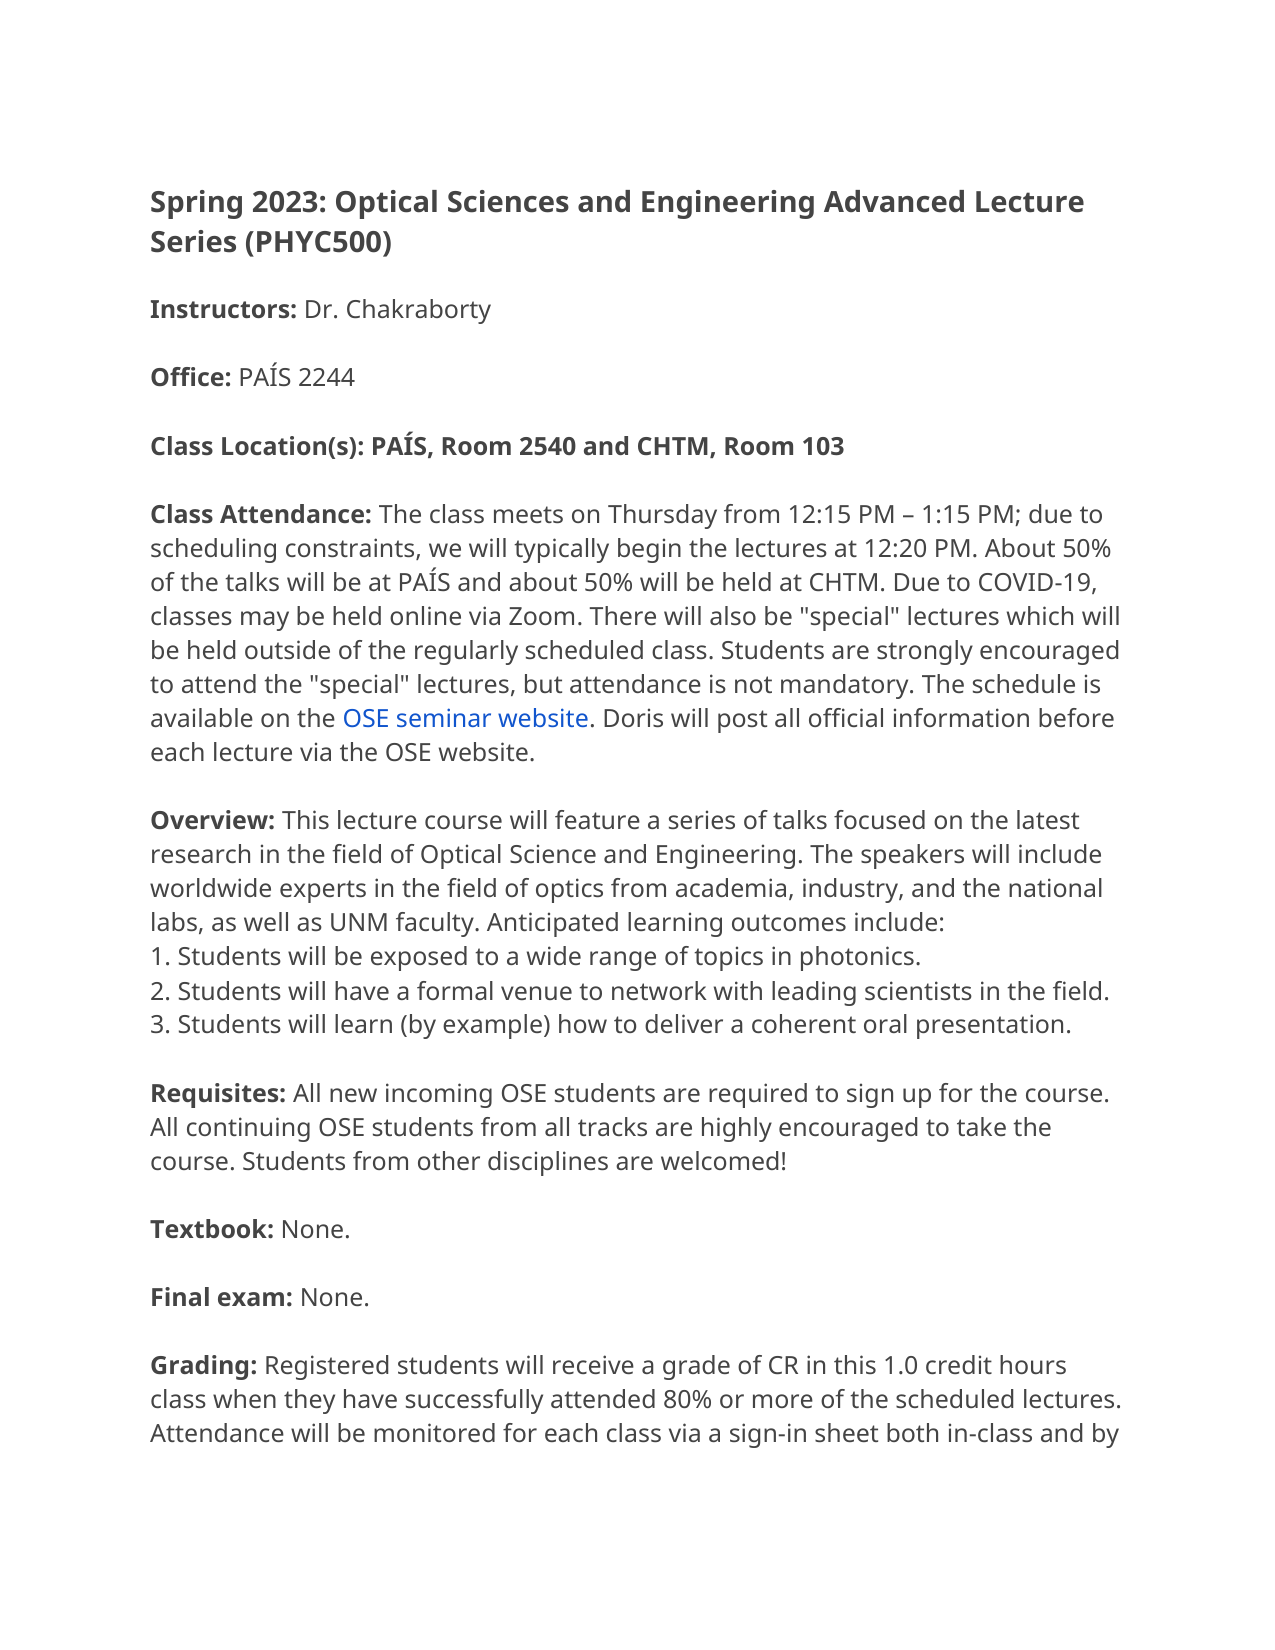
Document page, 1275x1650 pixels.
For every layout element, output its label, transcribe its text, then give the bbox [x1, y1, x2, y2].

text 3. Students will learn (by example) how to deliver a coherent oral presentation. [150, 1007, 1125, 1041]
text Class Location(s): PAÍS, Room 2540 and CHTM, Room 103 [150, 428, 1125, 462]
text Requisites: All new incoming OSE students are required to sign up for the course. All continuing OSE students from all tracks are highly encouraged to take the course. Students from other disciplines are welcomed! [150, 1075, 1125, 1177]
text Final exam: None. [150, 1280, 1125, 1314]
text Office: PAÍS 2244 [150, 360, 1125, 394]
text 2. Students will have a formal venue to network with leading scientists in the field. [150, 973, 1125, 1007]
text 1. Students will be exposed to a wide range of topics in photonics. [150, 939, 1125, 973]
text Instructors: Dr. Chakraborty [150, 292, 1125, 326]
text Textbook: None. [150, 1212, 1125, 1246]
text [150, 1348, 1125, 1450]
text Spring 2023: Optical Sciences and Engineering Advanced Lecture Series (PHYC500) [150, 181, 1125, 261]
text Class Attendance: The class meets on Thursday from 12:15 PM – 1:15 PM; due to scheduling constraints, we will typically begin the lectures at 12:20 PM. About 50% of the talks will be at PAÍS and about 50% will be held at CHTM. Due to COVID-19, classes may be held online via Zoom. There will also be "special" lectures which will be held outside of the regularly scheduled class. Students are strongly encouraged to attend the "special" lectures, but attendance is not mandatory. The schedule is available on the OSE seminar website. Doris will post all official information before each lecture via the OSE website. [150, 496, 1125, 769]
text Overview: This lecture course will feature a series of talks focused on the latest research in the field of Optical Science and Engineering. The speakers will include worldwide experts in the field of optics from academia, industry, and the national labs, as well as UNM faculty. Anticipated learning outcomes include: [150, 803, 1125, 939]
